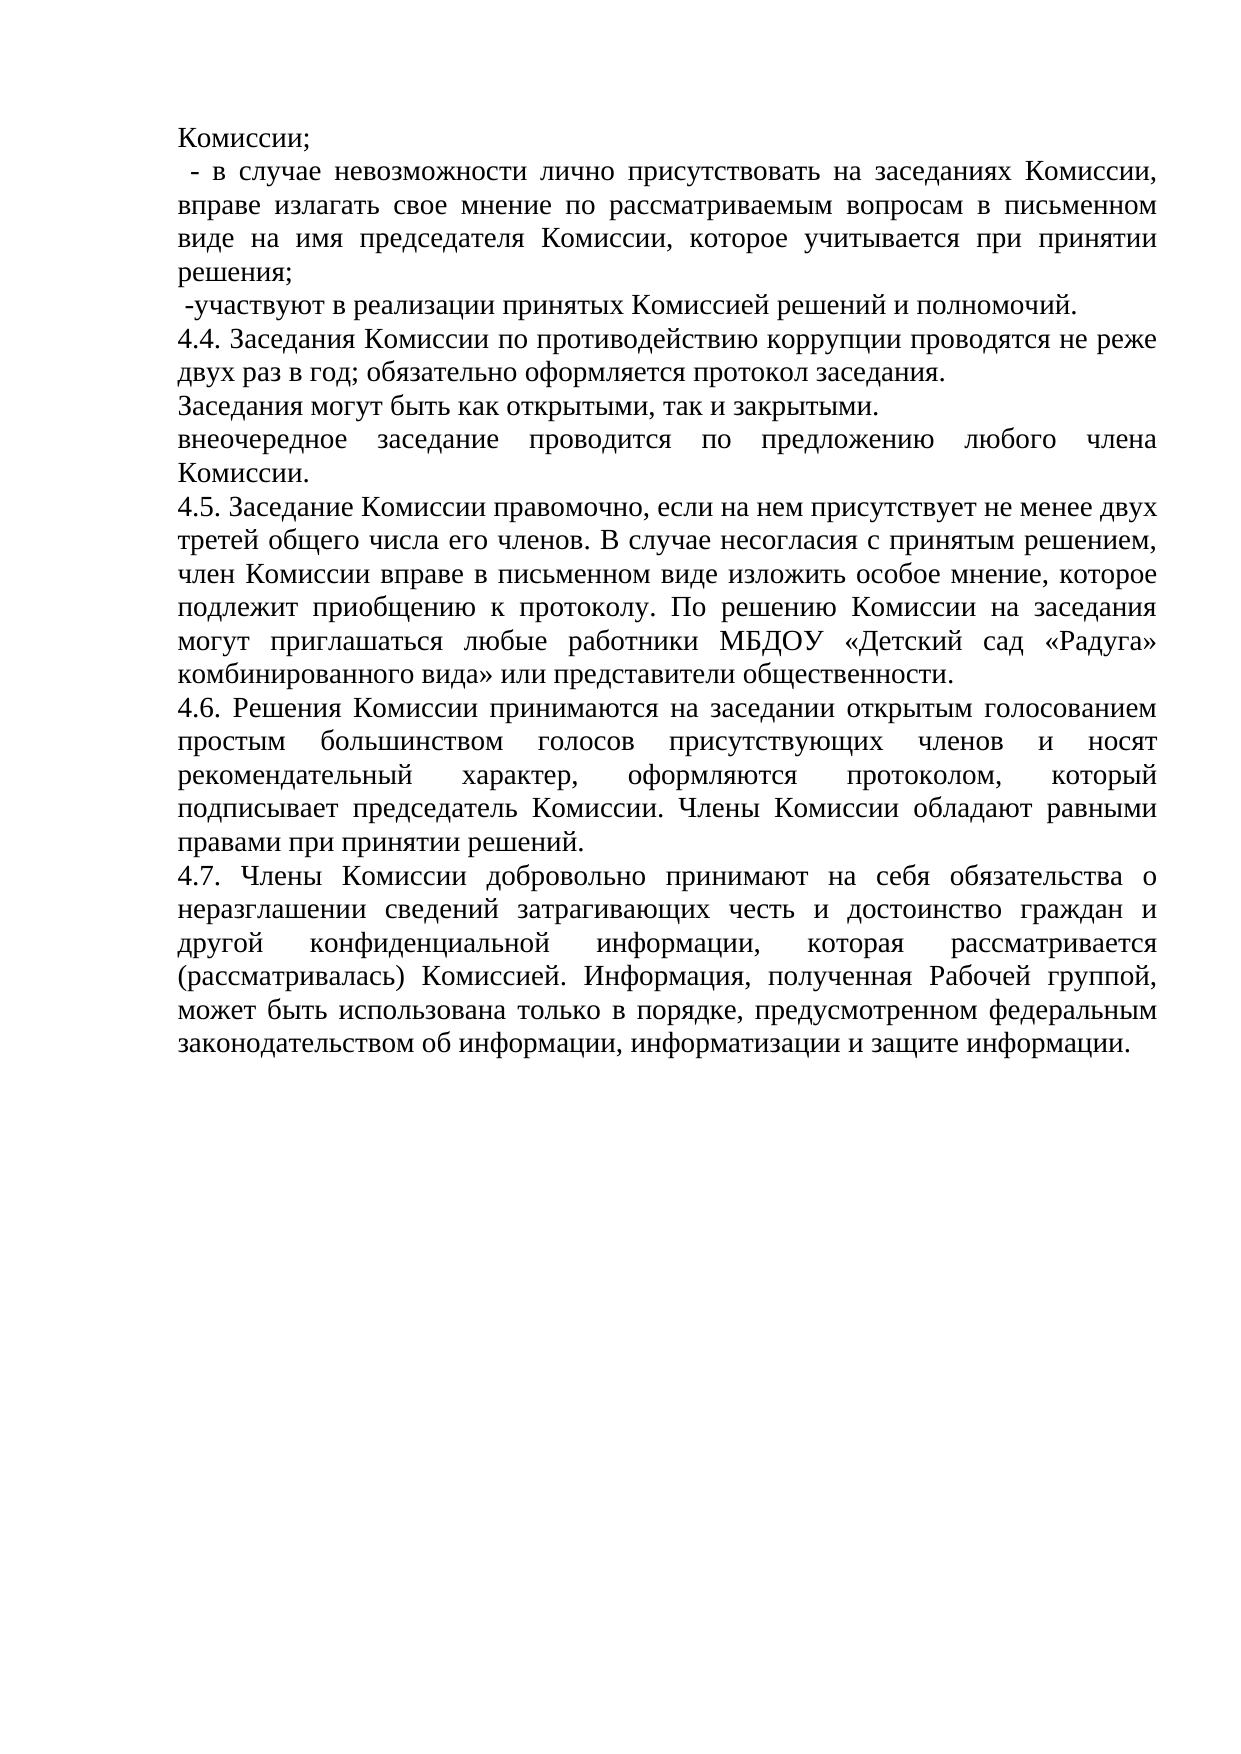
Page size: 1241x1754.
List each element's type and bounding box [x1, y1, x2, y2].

table_header [176, 118, 1159, 1123]
